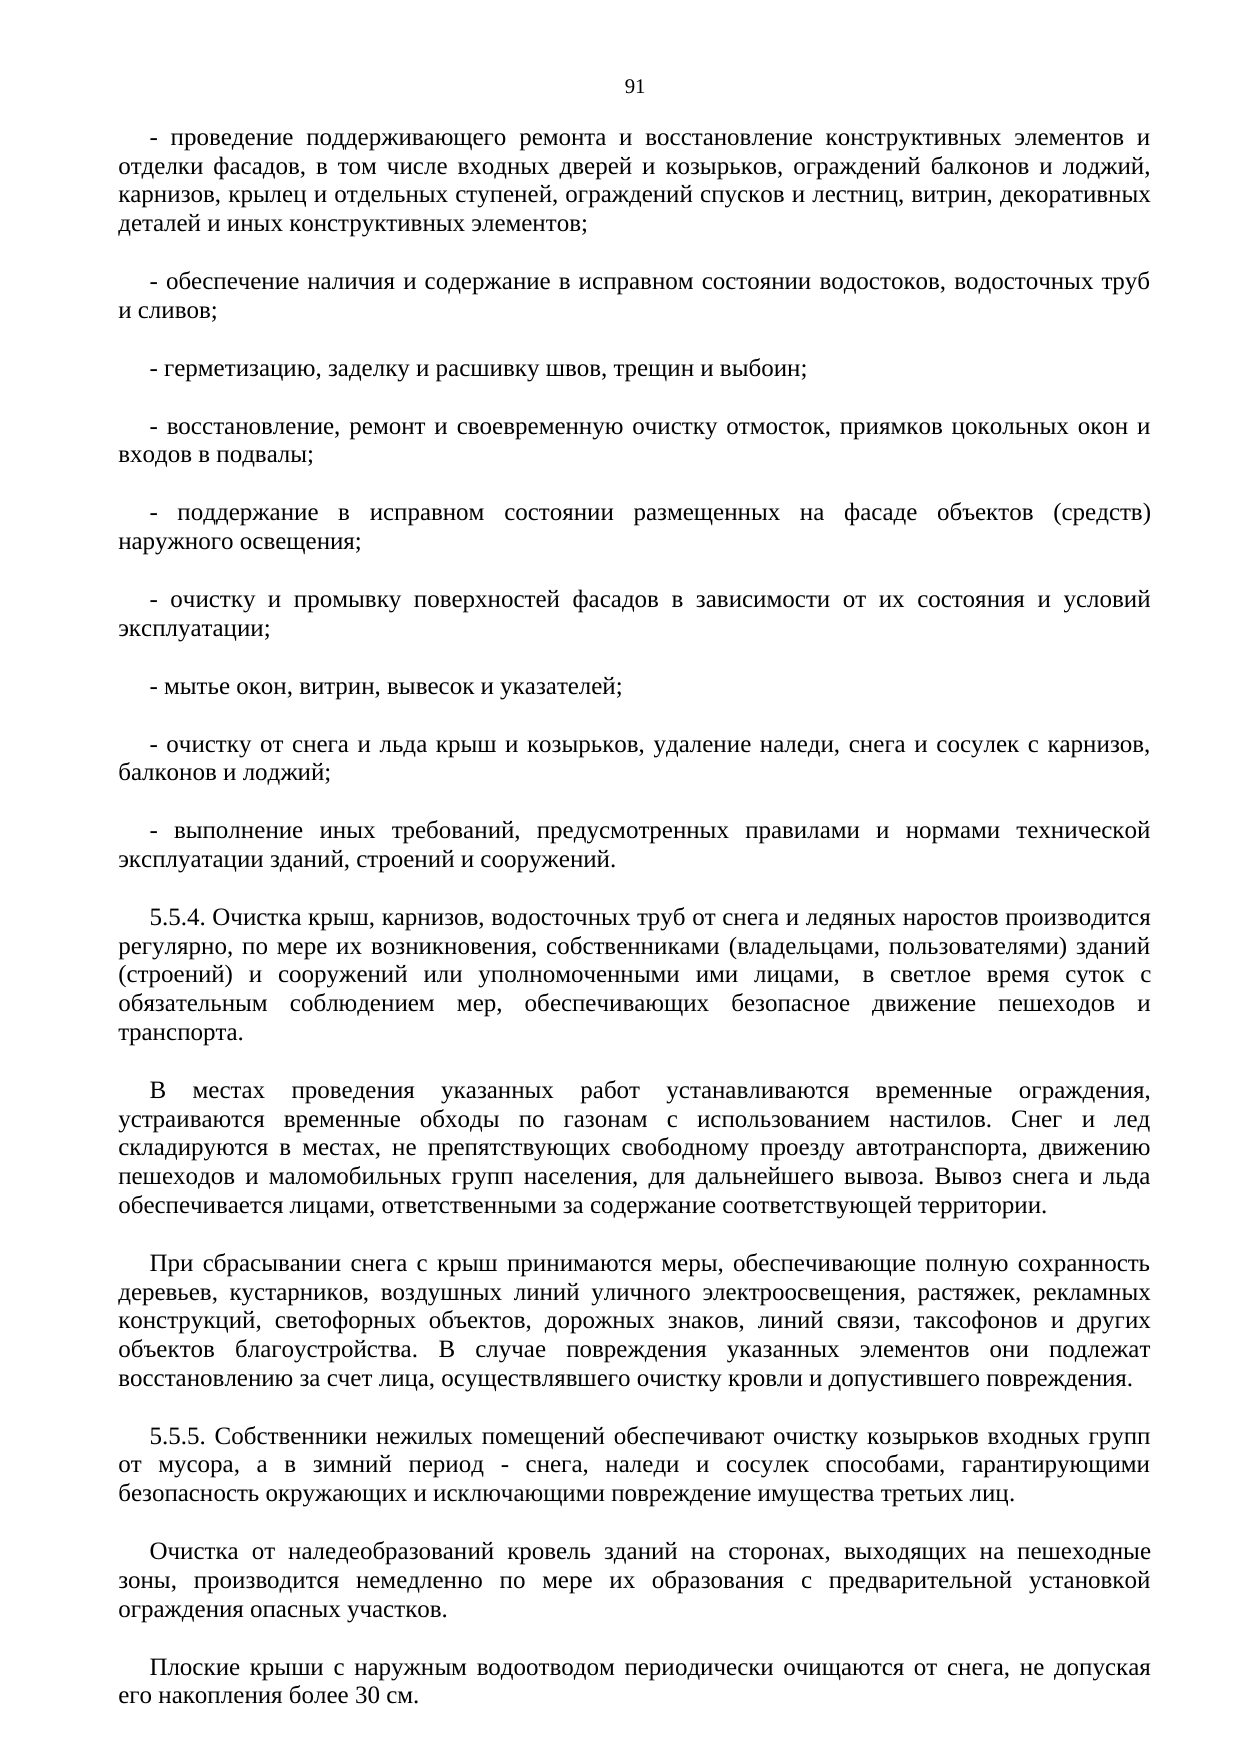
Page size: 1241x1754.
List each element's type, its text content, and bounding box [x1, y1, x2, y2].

text 5.5.4. Очистка крыш, карнизов, водосточных труб от снега и ледяных наростов производится регулярно, по мере их возникновения, собственниками (владельцами, пользователями) зданий (строений) и сооружений или уполномоченными ими лицами, в светлое время суток с обязательным соблюдением мер, обеспечивающих безопасное движение пешеходов и транспорта. [118, 902, 1152, 1046]
text - герметизацию, заделку и расшивку швов, трещин и выбоин; [118, 353, 1152, 382]
text Плоские крыши с наружным водоотводом периодически очищаются от снега, не допуская его накопления более 30 см. [118, 1652, 1152, 1709]
text - обеспечение наличия и содержание в исправном состоянии водостоков, водосточных труб и сливов; [118, 266, 1152, 324]
text - очистку и промывку поверхностей фасадов в зависимости от их состояния и условий эксплуатации; [118, 584, 1152, 642]
text - мытье окон, витрин, вывесок и указателей; [118, 671, 1152, 699]
text - очистку от снега и льда крыш и козырьков, удаление наледи, снега и сосулек с карнизов, балконов и лоджий; [118, 729, 1152, 786]
text В местах проведения указанных работ устанавливаются временные ограждения, устраиваются временные обходы по газонам с использованием настилов. Снег и лед складируются в местах, не препятствующих свободному проезду автотранспорта, движению пешеходов и маломобильных групп населения, для дальнейшего вывоза. Вывоз снега и льда обеспечивается лицами, ответственными за содержание соответствующей территории. [118, 1075, 1152, 1219]
text При сбрасывании снега с крыш принимаются меры, обеспечивающие полную сохранность деревьев, кустарников, воздушных линий уличного электроосвещения, растяжек, рекламных конструкций, светофорных объектов, дорожных знаков, линий связи, таксофонов и других объектов благоустройства. В случае повреждения указанных элементов они подлежат восстановлению за счет лица, осуществлявшего очистку кровли и допустившего повреждения. [118, 1248, 1152, 1392]
text - поддержание в исправном состоянии размещенных на фасаде объектов (средств) наружного освещения; [118, 497, 1152, 555]
text Очистка от наледеобразований кровель зданий на сторонах, выходящих на пешеходные зоны, производится немедленно по мере их образования с предварительной установкой ограждения опасных участков. [118, 1536, 1152, 1622]
text - проведение поддерживающего ремонта и восстановление конструктивных элементов и отделки фасадов, в том числе входных дверей и козырьков, ограждений балконов и лоджий, карнизов, крылец и отдельных ступеней, ограждений спусков и лестниц, витрин, декоративных деталей и иных конструктивных элементов; [118, 122, 1152, 237]
text 5.5.5. Собственники нежилых помещений обеспечивают очистку козырьков входных групп от мусора, а в зимний период - снега, наледи и сосулек способами, гарантирующими безопасность окружающих и исключающими повреждение имущества третьих лиц. [118, 1421, 1152, 1507]
text - выполнение иных требований, предусмотренных правилами и нормами технической эксплуатации зданий, строений и сооружений. [118, 815, 1152, 873]
text - восстановление, ремонт и своевременную очистку отмосток, приямков цокольных окон и входов в подвалы; [118, 411, 1152, 468]
